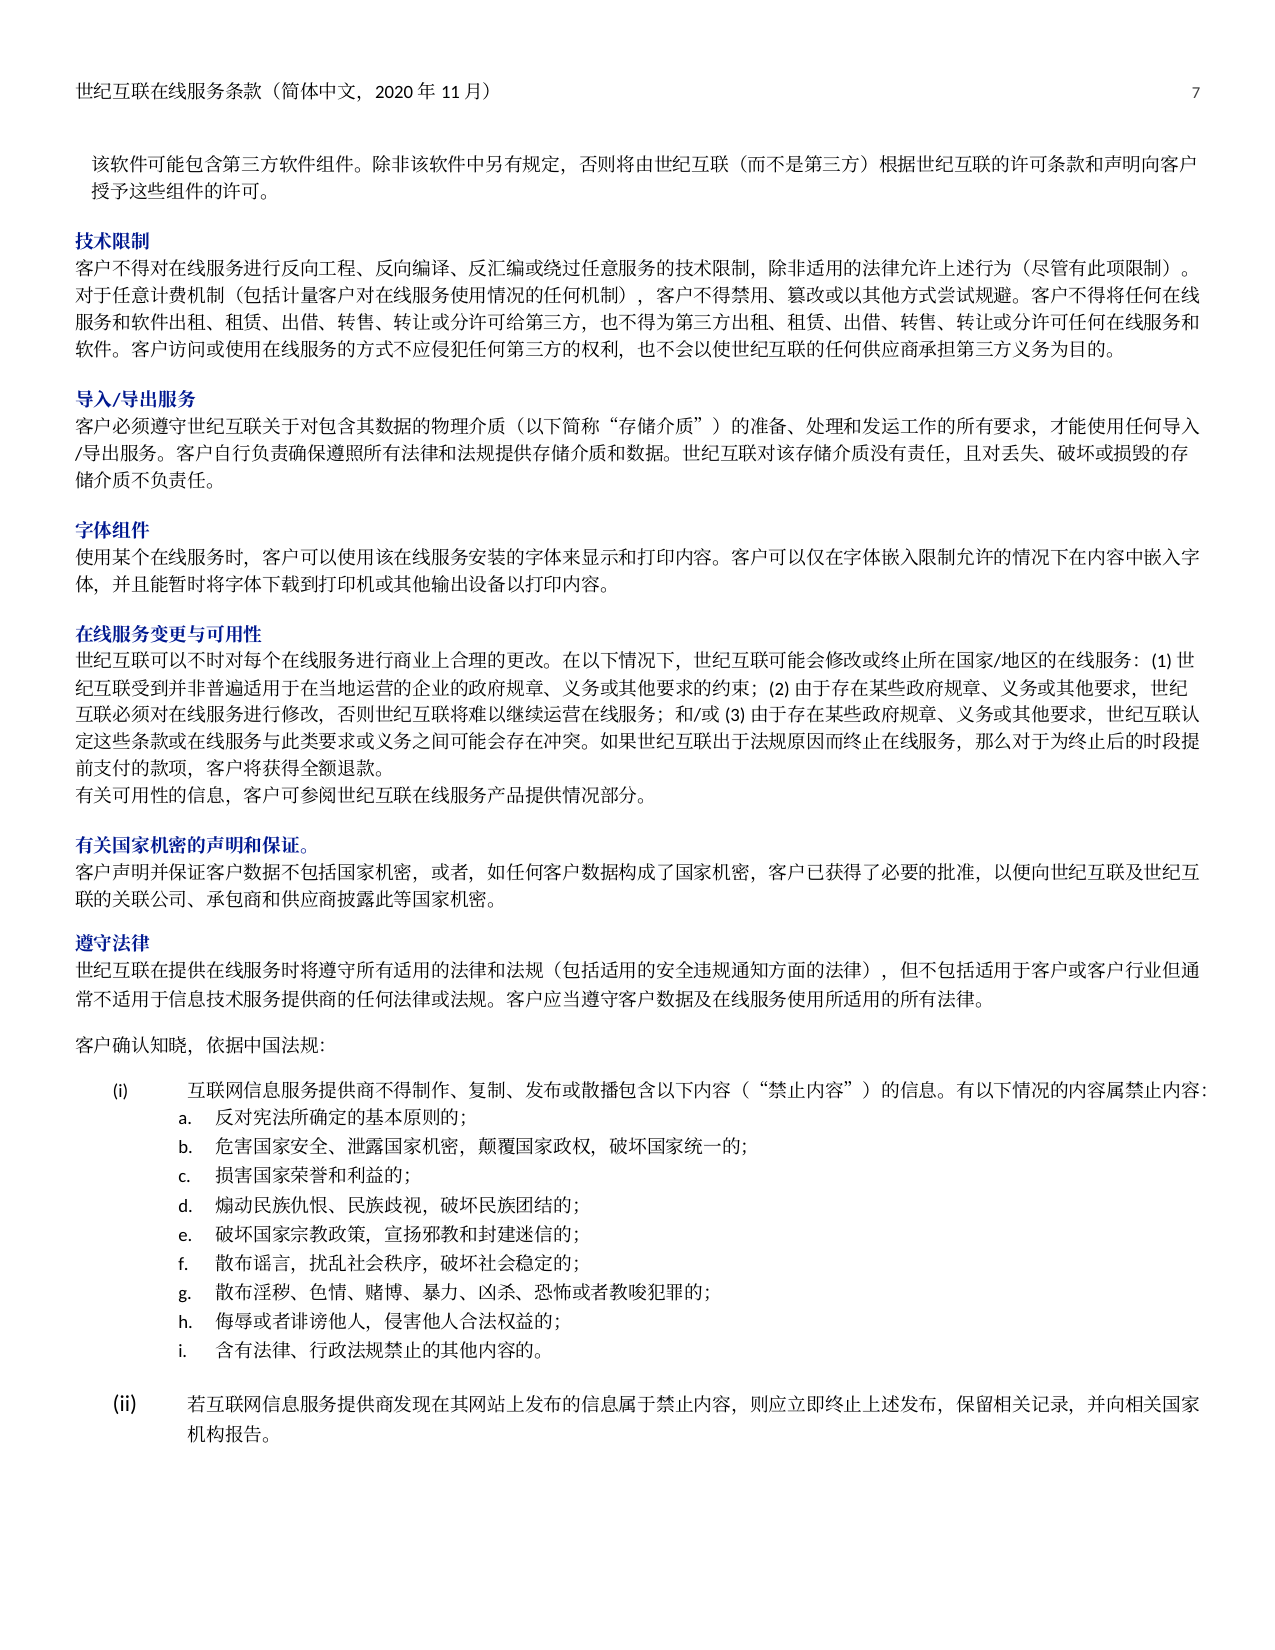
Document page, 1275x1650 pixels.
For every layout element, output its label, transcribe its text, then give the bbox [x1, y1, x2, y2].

list 破坏国家宗教政策，宣扬邪教和封建迷信的； [178, 1219, 1200, 1246]
subtitle 字体组件 [75, 516, 1200, 542]
subtitle 在线服务变更与可用性 [75, 619, 1200, 646]
text 客户确认知晓，依据中国法规： [75, 1031, 1200, 1057]
text 客户声明并保证客户数据不包括国家机密，或者，如任何客户数据构成了国家机密，客户已获得了必要的批准，以便向世纪互联及世纪互联的关联公司、承包商和供应商披露此等国家机密。 [75, 858, 1200, 912]
list 损害国家荣誉和利益的； [178, 1161, 1200, 1188]
subtitle 遵守法律 [75, 929, 1200, 956]
list 该软件可能包含第三方软件组件。除非该软件中另有规定，否则将由世纪互联（而不是第三方）根据世纪互联的许可条款和声明向客户授予这些组件的许可。 [91, 150, 1200, 204]
list 侮辱或者诽谤他人，侵害他人合法权益的； [178, 1307, 1200, 1334]
list 互联网信息服务提供商不得制作、复制、发布或散播包含以下内容（“禁止内容”）的信息。有以下情况的内容属禁止内容： [112, 1076, 1200, 1103]
list 煽动民族仇恨、民族歧视，破坏民族团结的； [178, 1190, 1200, 1217]
subtitle 有关国家机密的声明和保证。 [75, 831, 1200, 858]
subtitle 技术限制 [75, 227, 1200, 254]
list 含有法律、行政法规禁止的其他内容的。 [178, 1336, 1200, 1363]
list 危害国家安全、泄露国家机密，颠覆国家政权，破坏国家统一的； [178, 1132, 1200, 1159]
list 散布谣言，扰乱社会秩序，破坏社会稳定的； [178, 1248, 1200, 1276]
list 客户不得对在线服务进行反向工程、反向编译、反汇编或绕过任意服务的技术限制，除非适用的法律允许上述行为（尽管有此项限制）。对于任意计费机制（包括计量客户对在线服务使用情况的任何机制），客户不得禁用、篡改或以其他方式尝试规避。客户不得将任何在线服务和软件出租、租赁、出借、转售、转让或分许可给第三方，也不得为第三方出租、租赁、出借、转售、转让或分许可任何在线服务和软件。客户访问或使用在线服务的方式不应侵犯任何第三方的权利，也不会以使世纪互联的任何供应商承担第三方义务为目的。 [75, 254, 1200, 362]
list 使用某个在线服务时，客户可以使用该在线服务安装的字体来显示和打印内容。客户可以仅在字体嵌入限制允许的情况下在内容中嵌入字体，并且能暂时将字体下载到打印机或其他输出设备以打印内容。 [75, 542, 1200, 596]
list 世纪互联可以不时对每个在线服务进行商业上合理的更改。在以下情况下，世纪互联可能会修改或终止所在国家/地区的在线服务：(1) 世纪互联受到并非普遍适用于在当地运营的企业的政府规章、义务或其他要求的约束；(2) 由于存在某些政府规章、义务或其他要求，世纪互联必须对在线服务进行修改，否则世纪互联将难以继续运营在线服务；和/或 (3) 由于存在某些政府规章、义务或其他要求，世纪互联认定这些条款或在线服务与此类要求或义务之间可能会存在冲突。如果世纪互联出于法规原因而终止在线服务，那么对于为终止后的时段提前支付的款项，客户将获得全额退款。 [75, 646, 1200, 781]
subtitle 导入/导出服务 [75, 385, 1200, 412]
list 散布淫秽、色情、赌博、暴力、凶杀、恐怖或者教唆犯罪的； [178, 1278, 1200, 1304]
list 反对宪法所确定的基本原则的； [178, 1103, 1200, 1130]
text 世纪互联在提供在线服务时将遵守所有适用的法律和法规（包括适用的安全违规通知方面的法律），但不包括适用于客户或客户行业但通常不适用于信息技术服务提供商的任何法律或法规。客户应当遵守客户数据及在线服务使用所适用的所有法律。 [75, 956, 1200, 1012]
list 有关可用性的信息，客户可参阅世纪互联在线服务产品提供情况部分。 [75, 781, 1200, 808]
list 若互联网信息服务提供商发现在其网站上发布的信息属于禁止内容，则应立即终止上述发布，保留相关记录，并向相关国家机构报告。 [112, 1389, 1200, 1447]
list 客户必须遵守世纪互联关于对包含其数据的物理介质（以下简称“存储介质”）的准备、处理和发运工作的所有要求，才能使用任何导入/导出服务。客户自行负责确保遵照所有法律和法规提供存储介质和数据。世纪互联对该存储介质没有责任，且对丢失、破坏或损毁的存储介质不负责任。 [75, 412, 1200, 493]
